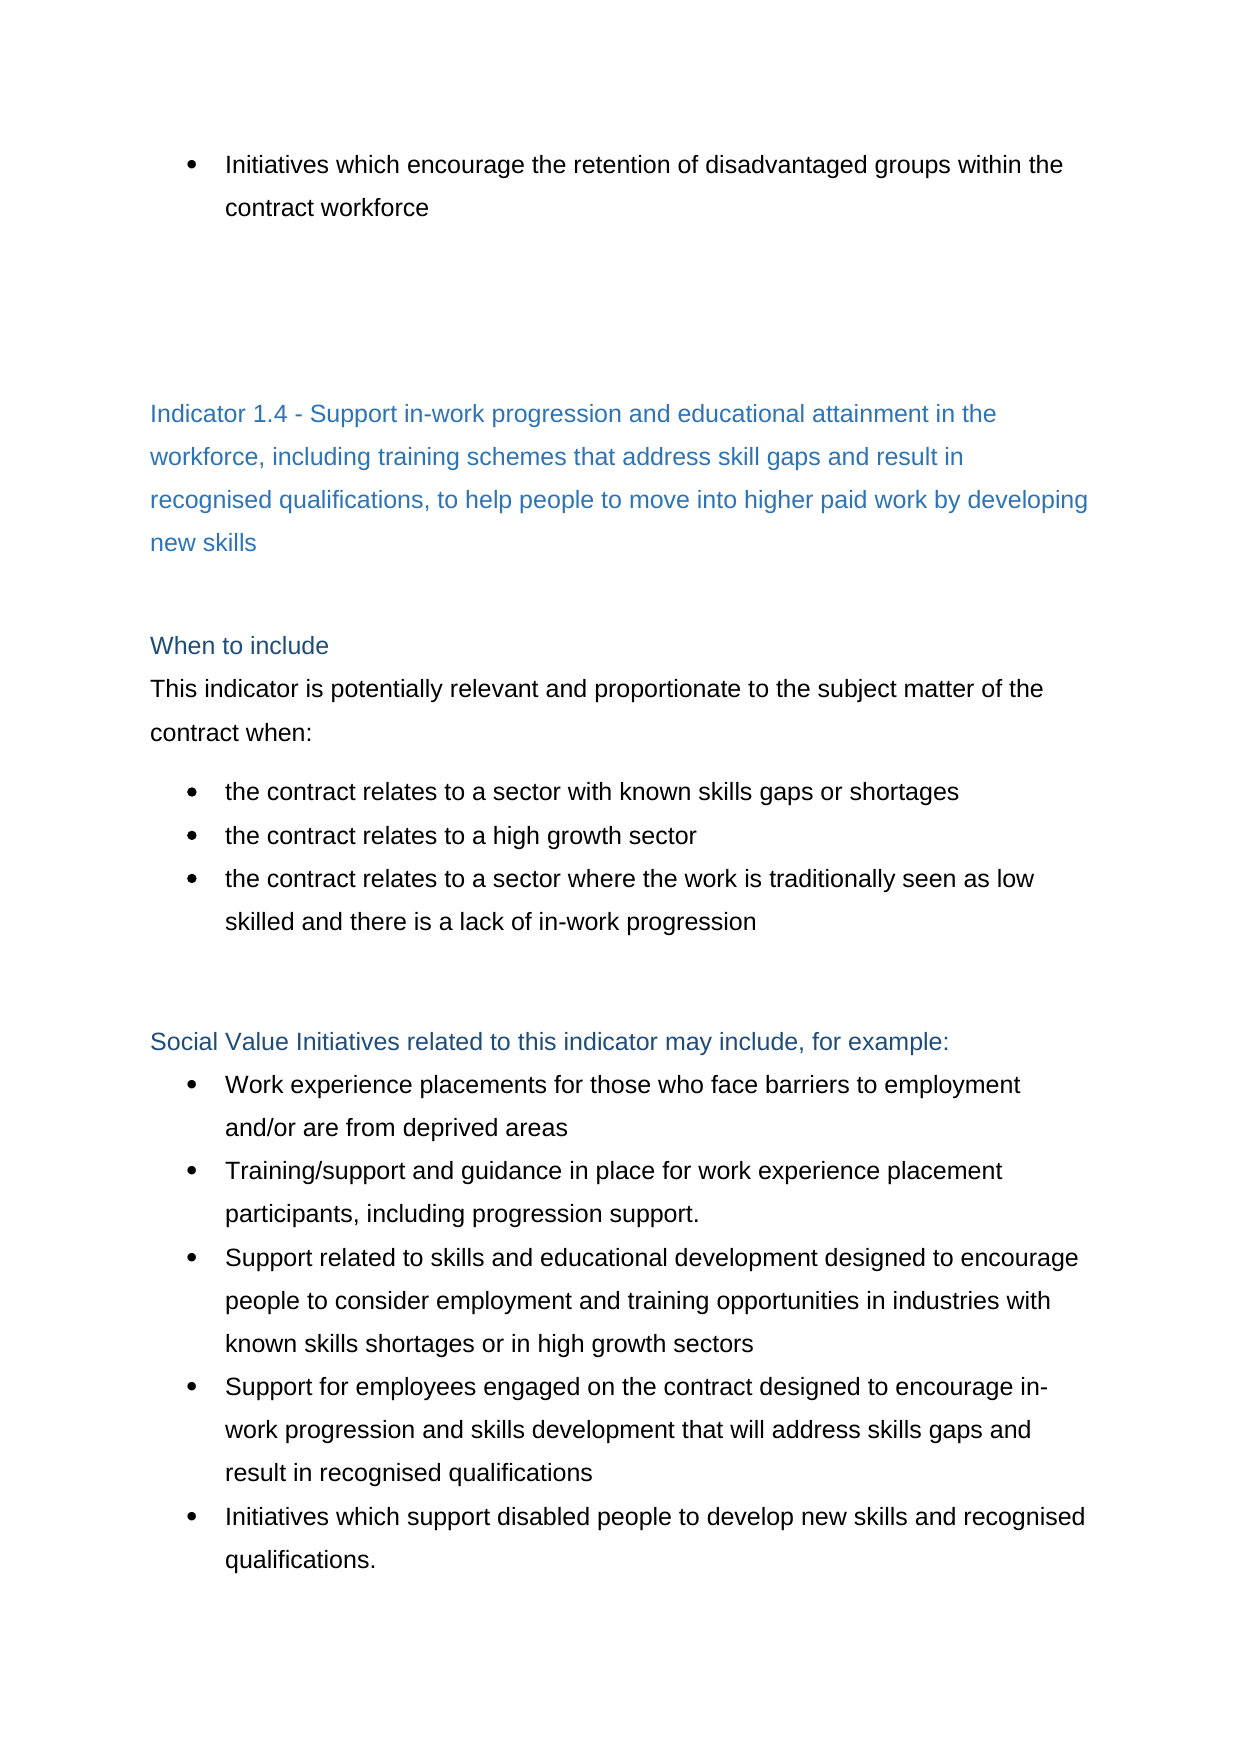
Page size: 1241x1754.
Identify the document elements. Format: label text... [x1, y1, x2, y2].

list Initiatives which encourage the retention of disadvantaged groups within the contract workforce [187, 150, 1090, 222]
list the contract relates to a sector with known skills gaps or shortages [187, 777, 1090, 806]
list the contract relates to a sector where the work is traditionally seen as low skilled and there is a lack of in-work progression [187, 864, 1090, 936]
subtitle Indicator 1.4 - Support in-work progression and educational attainment in the workforce, including training schemes that address skill gaps and result in recognised qualifications, to help people to move into higher paid work by developing new skills [150, 399, 1090, 557]
list Work experience placements for those who face barriers to employment and/or are from deprived areas [187, 1070, 1090, 1142]
list the contract relates to a high growth sector [187, 821, 1090, 849]
subtitle When to include [150, 631, 1090, 660]
list Support related to skills and educational development designed to encourage people to consider employment and training opportunities in industries with known skills shortages or in high growth sectors [187, 1242, 1090, 1358]
list Training/support and guidance in place for work experience placement participants, including progression support. [187, 1156, 1090, 1228]
list Initiatives which support disabled people to develop new skills and recognised qualifications. [187, 1501, 1090, 1573]
subtitle Social Value Initiatives related to this indicator may include, for example: [150, 1027, 1090, 1055]
list Support for employees engaged on the contract designed to encourage in-work progression and skills development that will address skills gaps and result in recognised qualifications [187, 1372, 1090, 1487]
text This indicator is potentially relevant and proportionate to the subject matter of the contract when: [150, 674, 1090, 746]
